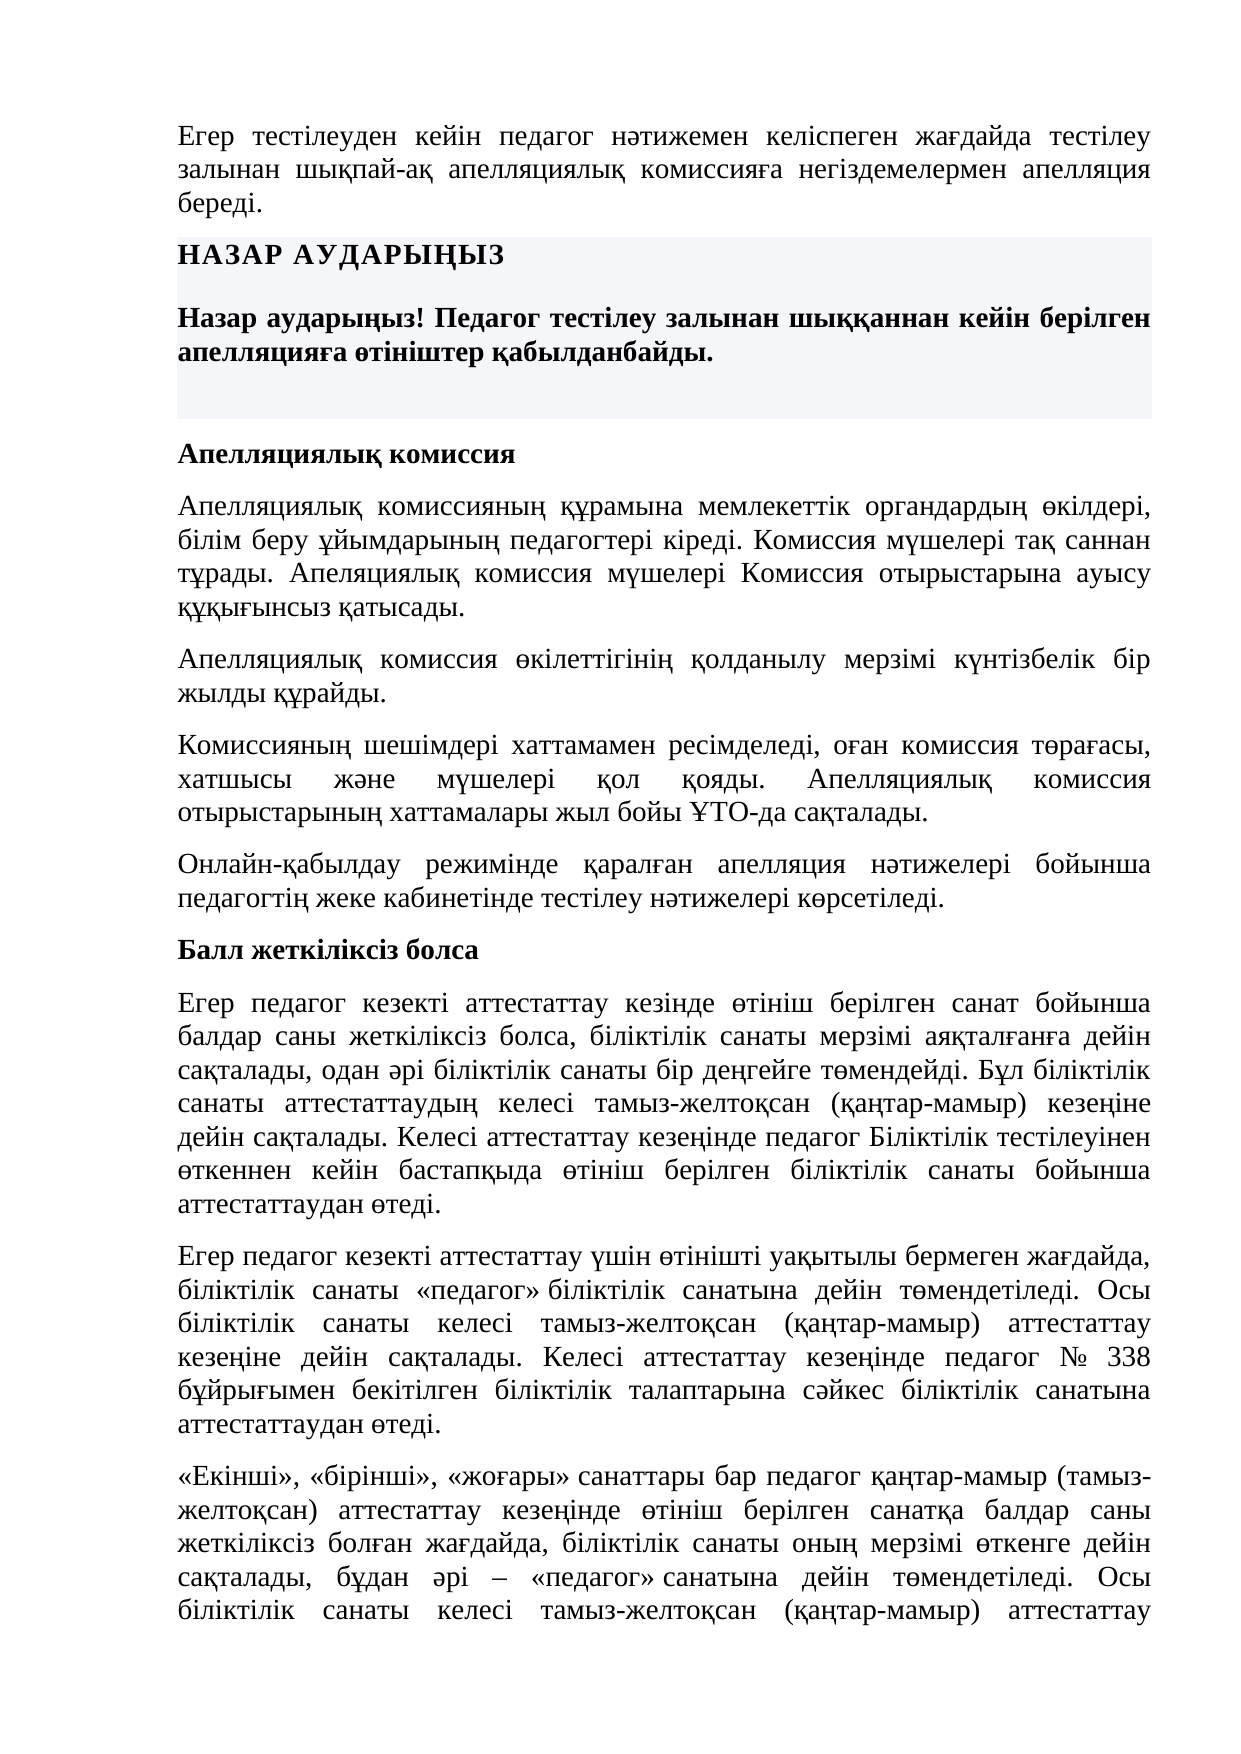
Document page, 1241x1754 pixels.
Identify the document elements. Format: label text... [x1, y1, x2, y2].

text Егер педагог кезекті аттестаттау кезінде өтініш берілген санат бойынша балдар саны жеткіліксіз болса, біліктілік санаты мерзімі аяқталғанға дейін сақталады, одан әрі біліктілік санаты бір деңгейге төмендейді. Бұл біліктілік санаты аттестаттаудың келесі тамыз-желтоқсан (қаңтар-мамыр) кезеңіне дейін сақталады. Келесі аттестаттау кезеңінде педагог Біліктілік тестілеуінен өткеннен кейін бастапқыда өтініш берілген біліктілік санаты бойынша аттестаттаудан өтеді. [177, 985, 1152, 1219]
text Балл жеткіліксіз болса [177, 932, 1152, 966]
text Егер тестілеуден кейін педагог нәтижемен келіспеген жағдайда тестілеу залынан шықпай-ақ апелляциялық комиссияға негіздемелермен апелляция береді. [177, 118, 1152, 219]
text Апелляциялық комиссия [177, 436, 1152, 470]
text Апелляциялық комиссияның құрамына мемлекеттік органдардың өкілдері, білім беру ұйымдарының педагогтері кіреді. Комиссия мүшелері тақ саннан тұрады. Апеляциялық комиссия мүшелері Комиссия отырыстарына ауысу құқығынсыз қатысады. [177, 488, 1152, 623]
text Егер педагог кезекті аттестаттау үшін өтінішті уақытылы бермеген жағдайда, біліктілік санаты «педагог» біліктілік санатына дейін төмендетіледі. Осы біліктілік санаты келесі тамыз-желтоқсан (қаңтар-мамыр) аттестаттау кезеңіне дейін сақталады. Келесі аттестаттау кезеңінде педагог № 338 бұйрығымен бекітілген біліктілік талаптарына сәйкес біліктілік санатына аттестаттаудан өтеді. [177, 1238, 1152, 1439]
text Комиссияның шешімдері хаттамамен ресімделеді, оған комиссия төрағасы, хатшысы және мүшелері қол қояды. Апелляциялық комиссия отырыстарының хаттамалары жыл бойы ҰТО-да сақталады. [177, 727, 1152, 828]
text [177, 1458, 1152, 1626]
text Онлайн-қабылдау режимінде қаралған апелляция нәтижелері бойынша педагогтің жеке кабинетінде тестілеу нәтижелері көрсетіледі. [177, 847, 1152, 914]
text Назар аударыңыз! Педагог тестілеу залынан шыққаннан кейін берілген апелляцияға өтініштер қабылданбайды. [177, 300, 1152, 367]
text НАЗАР АУДАРЫҢЫЗ [177, 237, 1152, 271]
text Апелляциялық комиссия өкілеттігінің қолданылу мерзімі күнтізбелік бір жылды құрайды. [177, 641, 1152, 708]
